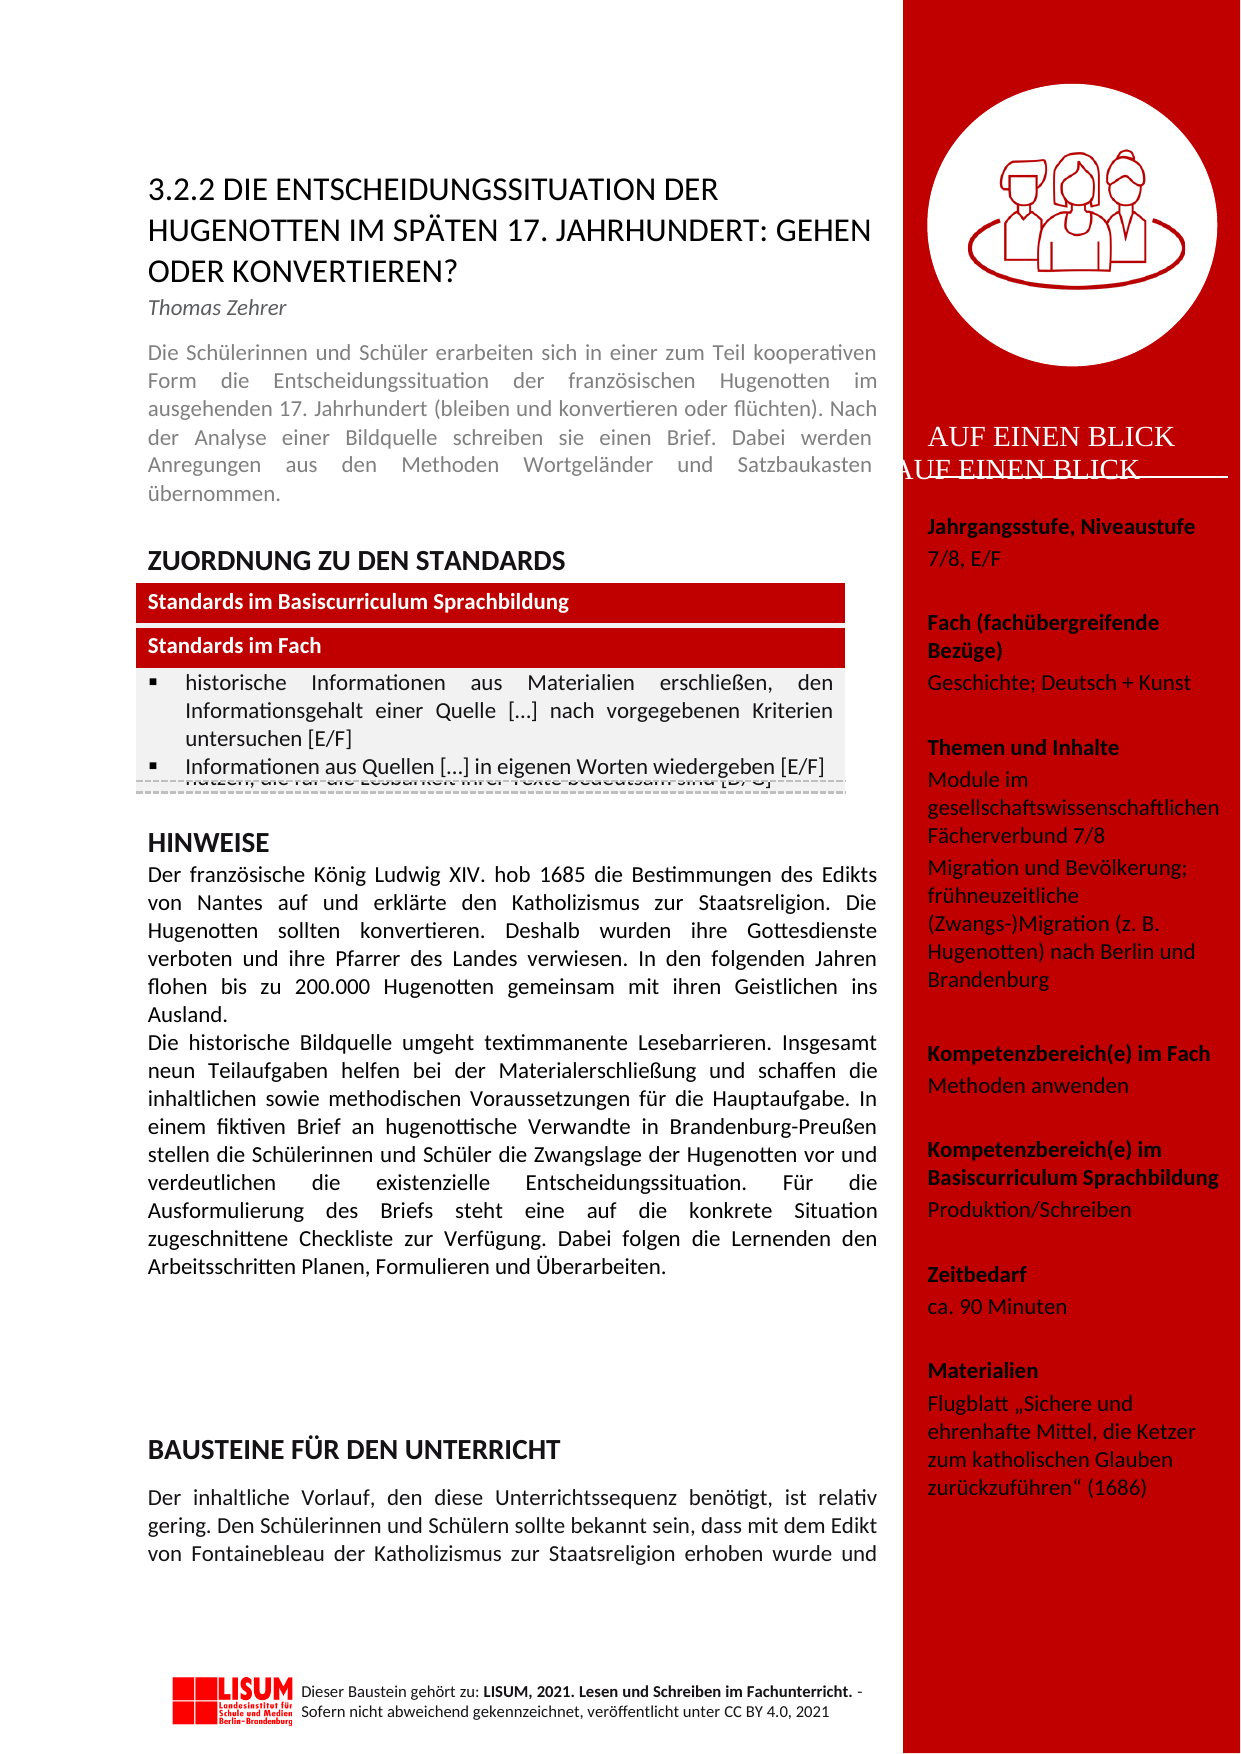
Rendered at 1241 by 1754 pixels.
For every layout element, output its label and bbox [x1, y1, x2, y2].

picture [172, 1677, 293, 1726]
picture [967, 149, 1186, 290]
